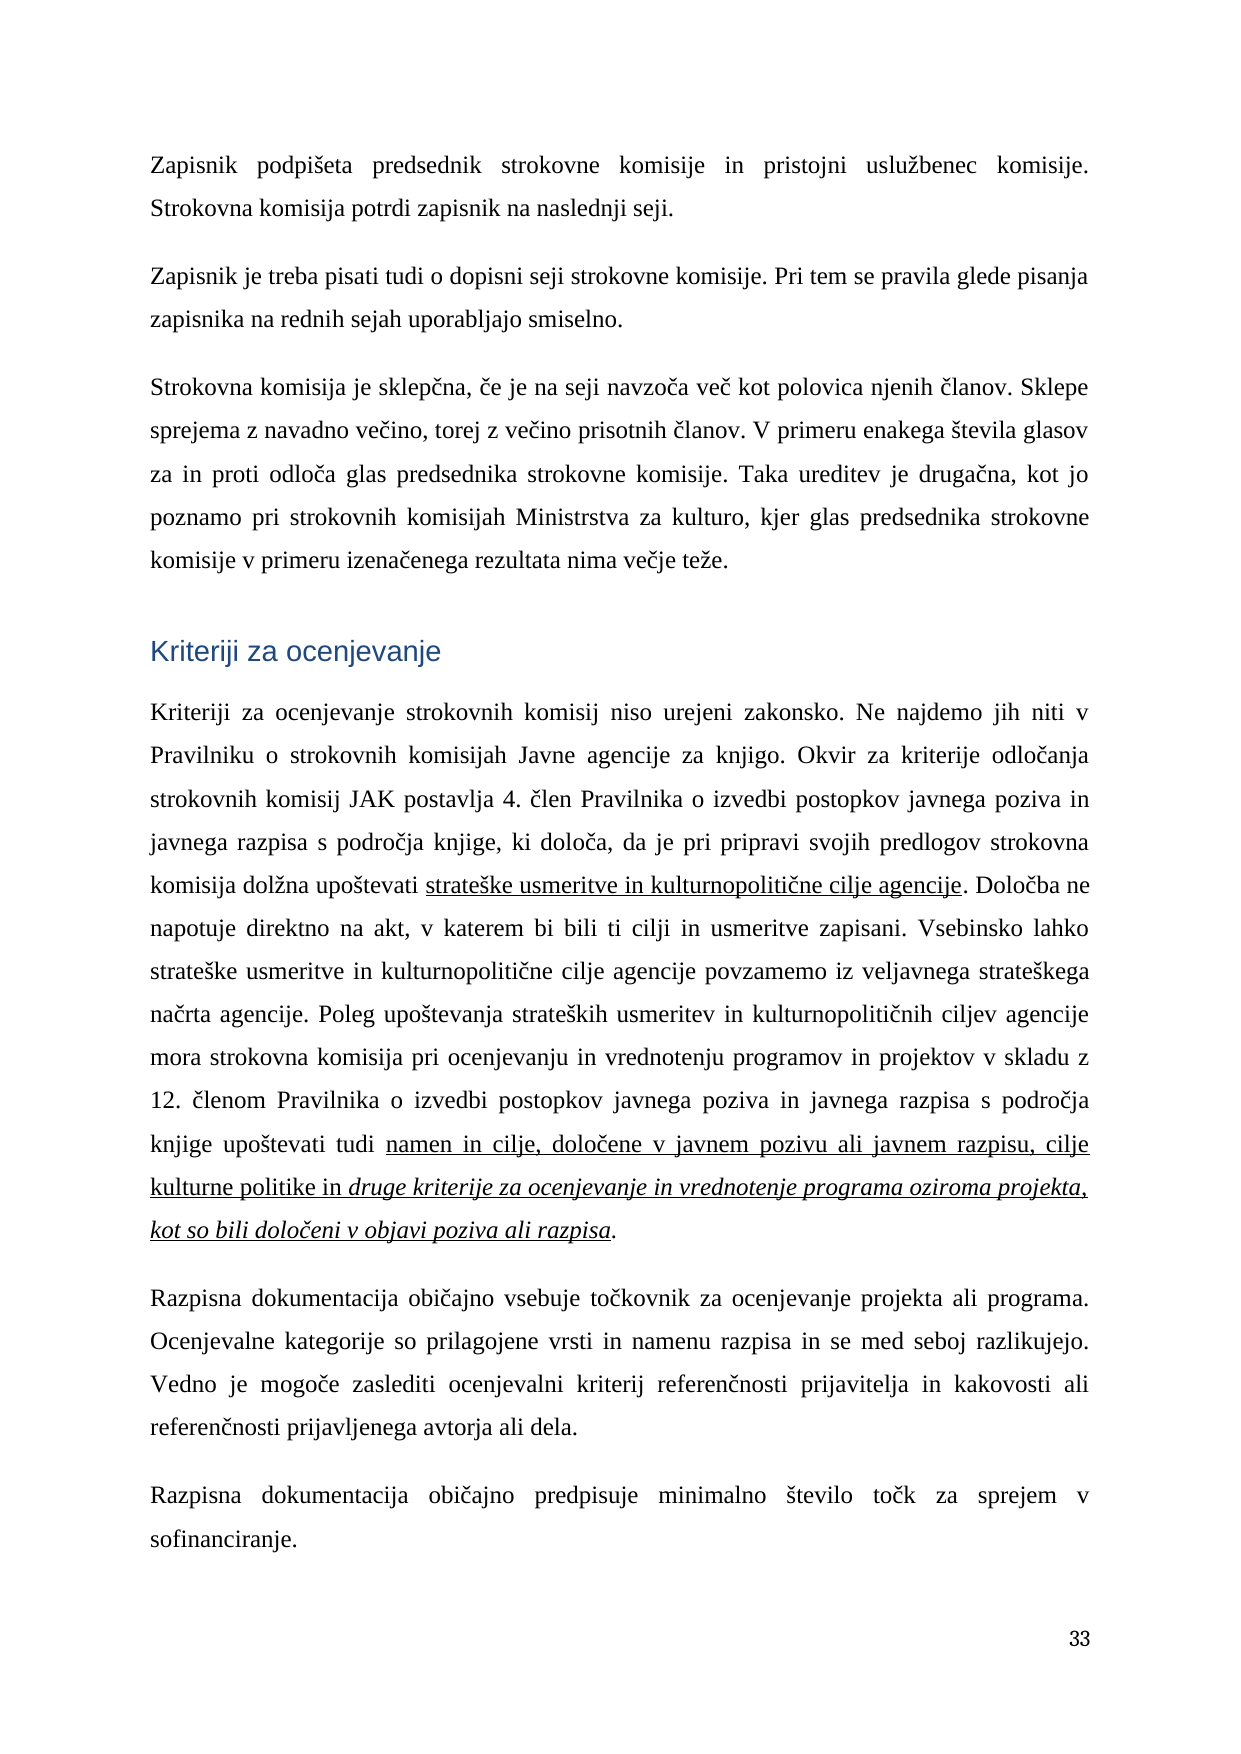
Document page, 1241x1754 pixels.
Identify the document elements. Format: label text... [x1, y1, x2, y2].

text Kriteriji za ocenjevanje strokovnih komisij niso urejeni zakonsko. Ne najdemo jih niti v Pravilniku o strokovnih komisijah Javne agencije za knjigo. Okvir za kriterije odločanja strokovnih komisij JAK postavlja 4. člen Pravilnika o izvedbi postopkov javnega poziva in javnega razpisa s področja knjige, ki določa, da je pri pripravi svojih predlogov strokovna komisija dolžna upoštevati strateške usmeritve in kulturnopolitične cilje agencije. Določba ne napotuje direktno na akt, v katerem bi bili ti cilji in usmeritve zapisani. Vsebinsko lahko strateške usmeritve in kulturnopolitične cilje agencije povzamemo iz veljavnega strateškega načrta agencije. Poleg upoštevanja strateških usmeritev in kulturnopolitičnih ciljev agencije mora strokovna komisija pri ocenjevanju in vrednotenju programov in projektov v skladu z 12. členom Pravilnika o izvedbi postopkov javnega poziva in javnega razpisa s področja knjige upoštevati tudi namen in cilje, določene v javnem pozivu ali javnem razpisu, cilje kulturne politike in druge kriterije za ocenjevanje in vrednotenje programa oziroma projekta, kot so bili določeni v objavi poziva ali razpisa. [150, 697, 1090, 1244]
text Strokovna komisija je sklepčna, če je na seji navzoča več kot polovica njenih članov. Sklepe sprejema z navadno večino, torej z večino prisotnih članov. V primeru enakega števila glasov za in proti odloča glas predsednika strokovne komisije. Taka ureditev je drugačna, kot jo poznamo pri strokovnih komisijah Ministrstva za kulturo, kjer glas predsednika strokovne komisije v primeru izenačenega rezultata nima večje teže. [150, 372, 1090, 574]
text Zapisnik podpišeta predsednik strokovne komisije in pristojni uslužbenec komisije. Strokovna komisija potrdi zapisnik na naslednji seji. [150, 150, 1090, 222]
text Kriteriji za ocenjevanje [150, 634, 1090, 667]
text Zapisnik je treba pisati tudi o dopisni seji strokovne komisije. Pri tem se pravila glede pisanja zapisnika na rednih sejah uporabljajo smiselno. [150, 261, 1090, 333]
text Razpisna dokumentacija običajno predpisuje minimalno število točk za sprejem v sofinanciranje. [150, 1481, 1090, 1552]
text Razpisna dokumentacija običajno vsebuje točkovnik za ocenjevanje projekta ali programa. Ocenjevalne kategorije so prilagojene vrsti in namenu razpisa in se med seboj razlikujejo. Vedno je mogoče zaslediti ocenjevalni kriterij referenčnosti prijavitelja in kakovosti ali referenčnosti prijavljenega avtorja ali dela. [150, 1283, 1090, 1441]
